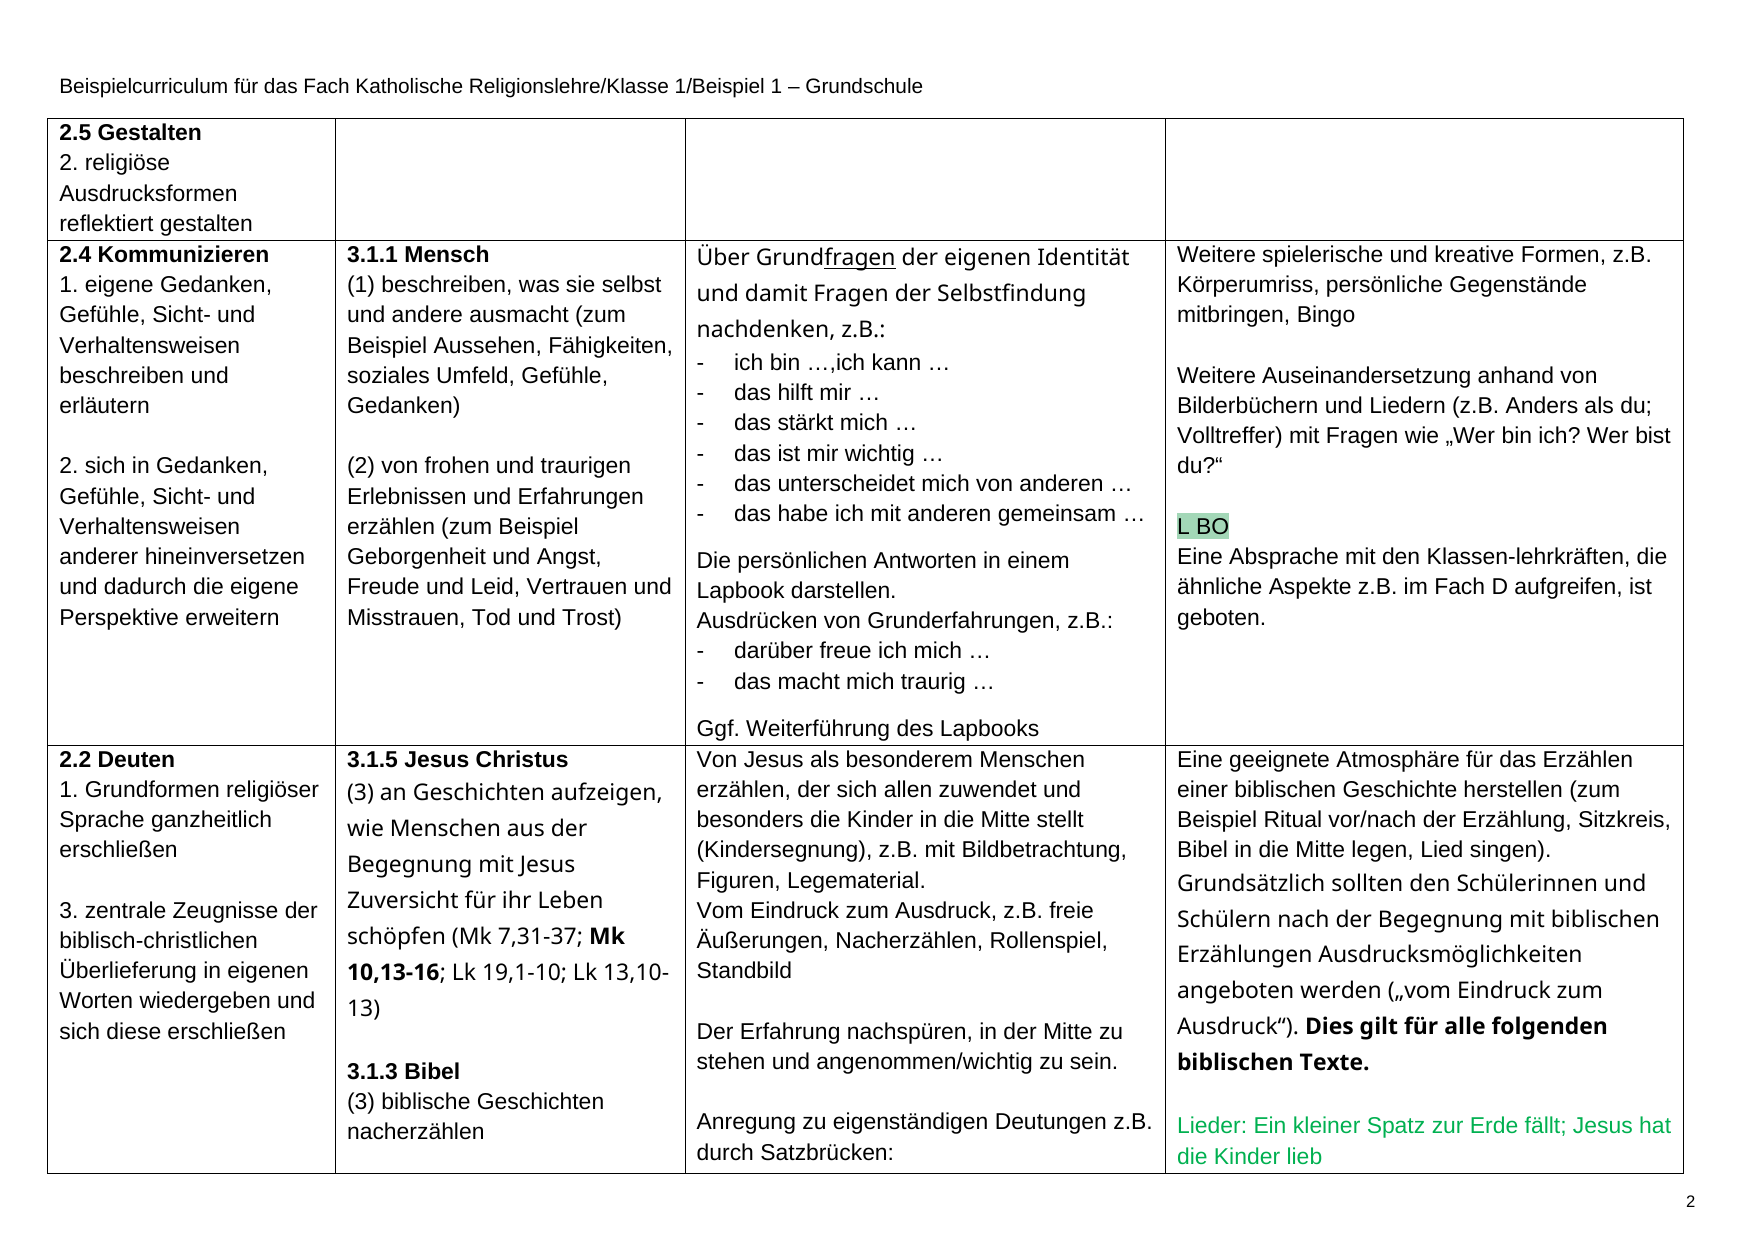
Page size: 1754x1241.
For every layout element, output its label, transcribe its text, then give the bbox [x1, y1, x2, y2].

table_cell Über Grundfragen der eigenen Identität und damit Fragen der Selbstfindung nachdenken, z.B.: ich bin …,ich kann … das hilft mir … das stärkt mich … das ist mir wichtig … das unterscheidet mich von anderen … das habe ich mit anderen gemeinsam … Die persönlichen Antworten in einem Lapbook darstellen. Ausdrücken von Grunderfahrungen, z.B.: darüber freue ich mich … das macht mich traurig … Ggf. Weiterführung des Lapbooks [686, 241, 1165, 745]
table_cell 3.1.1 Mensch (1) beschreiben, was sie selbst und andere ausmacht (zum Beispiel Aussehen, Fähigkeiten, soziales Umfeld, Gefühle, Gedanken) (2) von frohen und traurigen Erlebnissen und Erfahrungen erzählen (zum Beispiel Geborgenheit und Angst, Freude und Leid, Vertrauen und Misstrauen, Tod und Trost) [336, 241, 685, 745]
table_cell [336, 746, 685, 1173]
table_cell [48, 119, 335, 240]
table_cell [336, 119, 685, 240]
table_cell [1166, 746, 1683, 1173]
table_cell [48, 746, 335, 1173]
table_cell Weitere spielerische und kreative Formen, z.B. Körperumriss, persönliche Gegenstände mitbringen, Bingo Weitere Auseinandersetzung anhand von Bilderbüchern und Liedern (z.B. Anders als du; Volltreffer) mit Fragen wie „Wer bin ich? Wer bist du?“ L BO Eine Absprache mit den Klassen-lehrkräften, die ähnliche Aspekte z.B. im Fach D aufgreifen, ist geboten. [1166, 241, 1683, 745]
table_cell 2.4 Kommunizieren 1. eigene Gedanken, Gefühle, Sicht- und Verhaltensweisen beschreiben und erläutern 2. sich in Gedanken, Gefühle, Sicht- und Verhaltensweisen anderer hineinversetzen und dadurch die eigene Perspektive erweitern [48, 241, 335, 745]
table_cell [686, 746, 1165, 1173]
